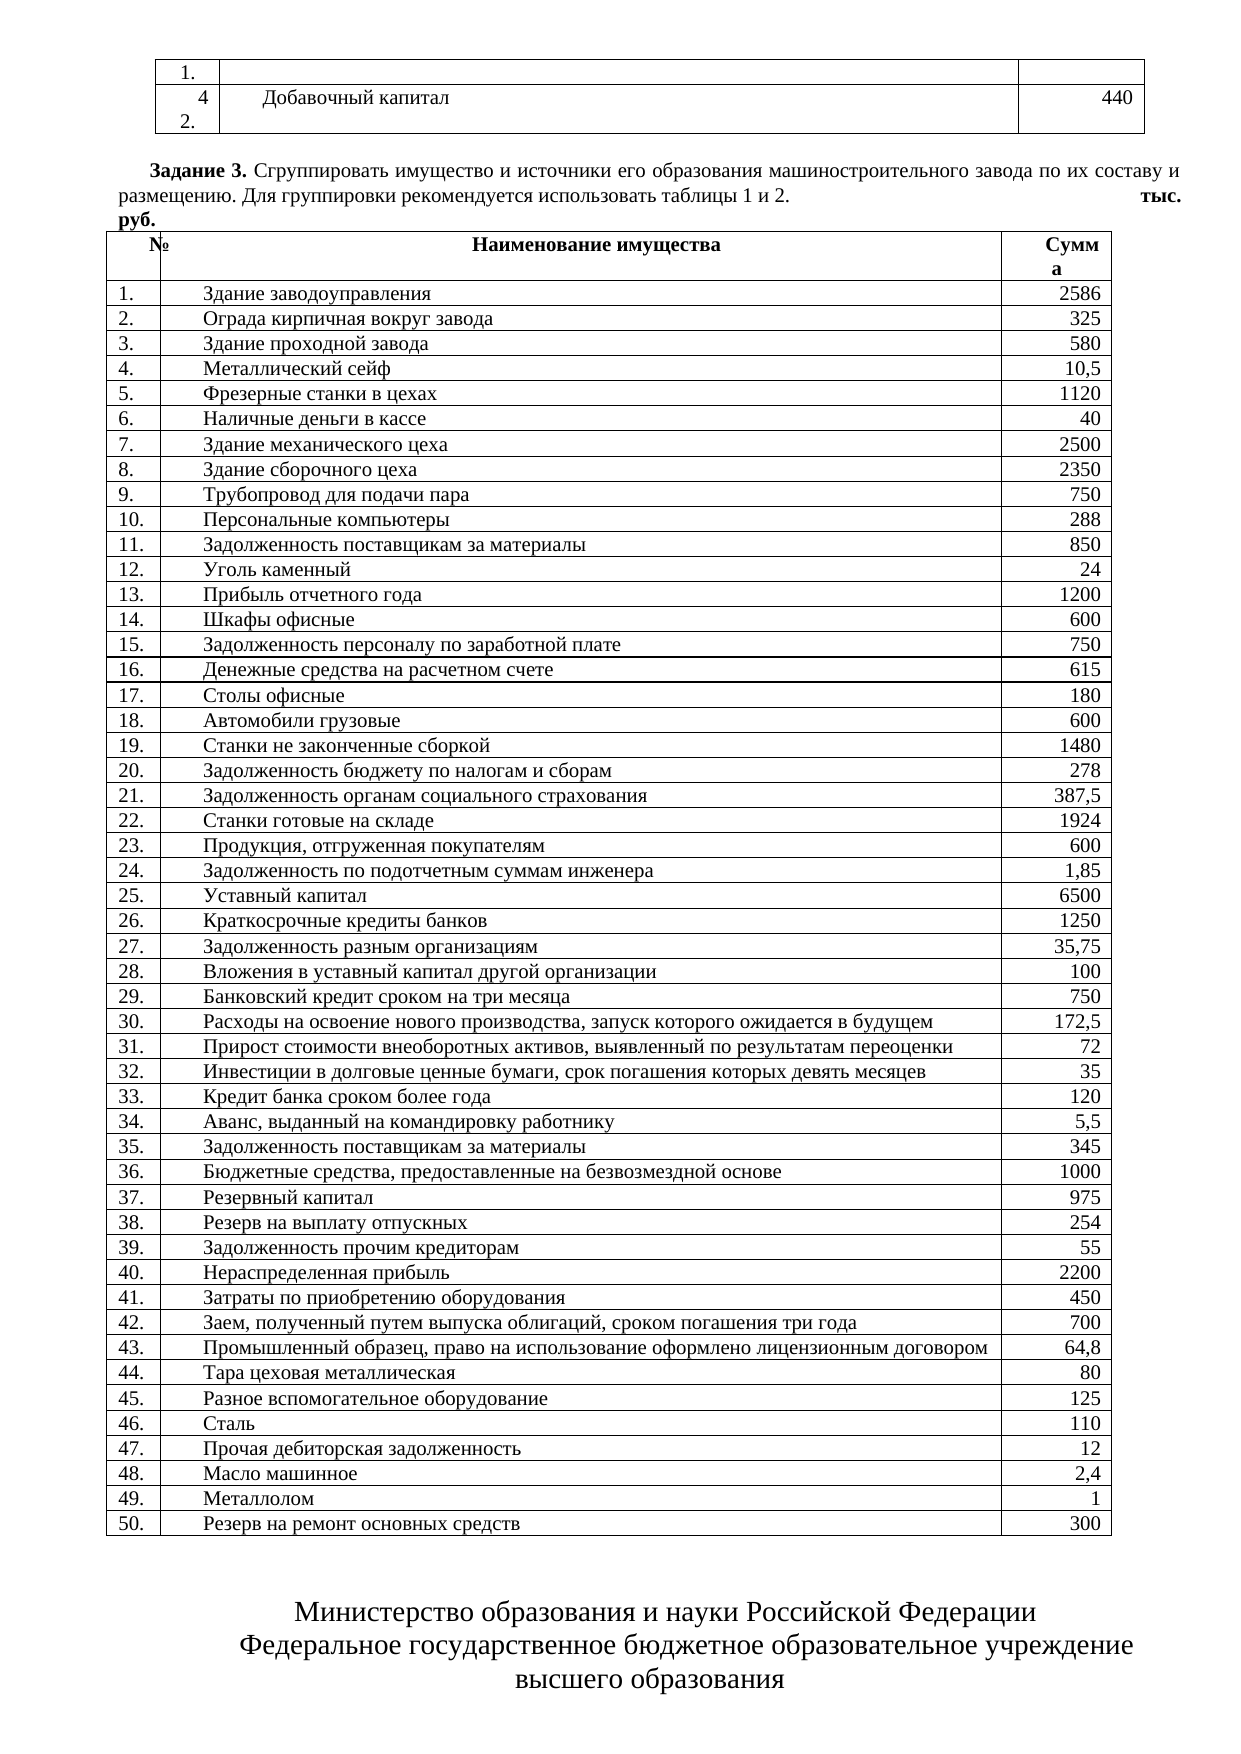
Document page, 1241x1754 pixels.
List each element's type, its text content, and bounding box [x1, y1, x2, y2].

table_cell [107, 1009, 160, 1033]
table_cell [107, 1034, 160, 1058]
table_cell Трубопровод для подачи пара [161, 482, 1001, 506]
table_cell Персональные компьютеры [161, 507, 1001, 531]
table_cell [107, 1160, 160, 1183]
table_cell [107, 281, 160, 305]
table_cell 24 [1002, 557, 1111, 581]
table_cell [107, 708, 160, 732]
table_cell [107, 1185, 160, 1209]
table_cell 42. [156, 85, 219, 133]
table_cell Задолженность бюджету по налогам и сборам [161, 758, 1001, 782]
table_cell 2200 [1002, 1260, 1111, 1284]
table_cell [107, 1210, 160, 1234]
table_cell Инвестиции в долговые ценные бумаги, срок погашения которых девять месяцев [161, 1059, 1001, 1083]
table_cell [107, 331, 160, 355]
table_cell Наличные деньги в кассе [161, 406, 1001, 430]
table_cell 110 [1002, 1411, 1111, 1434]
table_cell 750 [1002, 632, 1111, 656]
table_cell Банковский кредит сроком на три месяца [161, 984, 1001, 1008]
table_cell 750 [1002, 482, 1111, 506]
table_cell Станки готовые на складе [161, 808, 1001, 832]
table_cell Автомобили грузовые [161, 708, 1001, 732]
table_cell Кредит банка сроком более года [161, 1084, 1001, 1108]
table_cell 2500 [1002, 431, 1111, 456]
table_header Сумма [1002, 232, 1111, 280]
table_cell Затраты по приобретению оборудования [161, 1285, 1001, 1309]
table_cell Денежные средства на расчетном счете [161, 658, 1001, 681]
table_cell Резервный капитал [161, 1185, 1001, 1209]
table_cell Фрезерные станки в цехах [161, 381, 1001, 405]
table_cell Задолженность разным организациям [161, 934, 1001, 958]
table_cell [107, 507, 160, 531]
table_cell 1120 [1002, 381, 1111, 405]
table_cell 600 [1002, 833, 1111, 857]
table_header Наименование имущества [161, 232, 1001, 280]
table_cell [107, 431, 160, 456]
table_cell 50 [1019, 60, 1144, 84]
table_cell Расходы на освоение нового производства, запуск которого ожидается в будущем [161, 1009, 1001, 1033]
table_cell 55 [1002, 1235, 1111, 1259]
table_cell 580 [1002, 331, 1111, 355]
table_cell [107, 632, 160, 656]
table_cell [107, 959, 160, 983]
table_cell [107, 457, 160, 481]
table_cell [107, 582, 160, 606]
table_header № [107, 232, 160, 280]
table_cell [107, 406, 160, 430]
table_cell [107, 883, 160, 907]
table_cell [107, 1411, 160, 1434]
table_cell [107, 808, 160, 832]
table_cell Промышленный образец, право на использование оформлено лицензионным договором [161, 1335, 1001, 1359]
table_cell [107, 1385, 160, 1409]
table_cell [107, 356, 160, 380]
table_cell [220, 60, 1018, 84]
table_cell 64,8 [1002, 1335, 1111, 1359]
table_cell Прибыль отчетного года [161, 582, 1001, 606]
table_cell [107, 607, 160, 631]
table_cell [107, 557, 160, 581]
table_cell [107, 1134, 160, 1158]
table_cell 600 [1002, 607, 1111, 631]
table_cell [107, 934, 160, 958]
table_cell 1924 [1002, 808, 1111, 832]
table_cell Разное вспомогательное оборудование [161, 1385, 1001, 1409]
table_cell [107, 909, 160, 932]
table_cell Заем, полученный путем выпуска облигаций, сроком погашения три года [161, 1310, 1001, 1334]
table_cell Здание заводоуправления [161, 281, 1001, 305]
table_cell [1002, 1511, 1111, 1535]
table_cell Задолженность поставщикам за материалы [161, 1134, 1001, 1158]
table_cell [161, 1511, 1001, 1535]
table_cell 100 [1002, 959, 1111, 983]
table_cell 750 [1002, 984, 1111, 1008]
table_cell [107, 833, 160, 857]
table_cell Краткосрочные кредиты банков [161, 909, 1001, 932]
table_cell 172,5 [1002, 1009, 1111, 1033]
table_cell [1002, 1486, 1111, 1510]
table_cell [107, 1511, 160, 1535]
table_cell Сталь [161, 1411, 1001, 1434]
table_cell [107, 1285, 160, 1309]
table_cell [107, 306, 160, 330]
table_cell Станки не законченные сборкой [161, 733, 1001, 757]
table_cell 2,4 [1002, 1461, 1111, 1485]
table_cell Тара цеховая металлическая [161, 1360, 1001, 1384]
text Министерство образования и науки Российской Федерации [118, 1594, 1181, 1627]
table_cell [107, 658, 160, 681]
table_cell [107, 783, 160, 807]
table_cell 2586 [1002, 281, 1111, 305]
table_cell [107, 1360, 160, 1384]
table_cell 1480 [1002, 733, 1111, 757]
table_cell 387,5 [1002, 783, 1111, 807]
table_cell 5,5 [1002, 1109, 1111, 1133]
table_cell Аванс, выданный на командировку работнику [161, 1109, 1001, 1133]
table_cell 35,75 [1002, 934, 1111, 958]
table_cell Здание сборочного цеха [161, 457, 1001, 481]
table_cell 254 [1002, 1210, 1111, 1234]
table_cell 6500 [1002, 883, 1111, 907]
table_cell 325 [1002, 306, 1111, 330]
table_cell 10,5 [1002, 356, 1111, 380]
table_cell 41. [156, 60, 219, 84]
table_cell 125 [1002, 1385, 1111, 1409]
table_cell 80 [1002, 1360, 1111, 1384]
table_cell [107, 1084, 160, 1108]
table_cell Задолженность по подотчетным суммам инженера [161, 858, 1001, 882]
table_cell 40 [1002, 406, 1111, 430]
table_cell Нераспределенная прибыль [161, 1260, 1001, 1284]
table_cell Задолженность персоналу по заработной плате [161, 632, 1001, 656]
table_cell Прочая дебиторская задолженность [161, 1436, 1001, 1460]
table_cell 975 [1002, 1185, 1111, 1209]
table_cell 700 [1002, 1310, 1111, 1334]
table_cell [107, 1235, 160, 1259]
table_cell 440 [1019, 85, 1144, 133]
table_cell [107, 984, 160, 1008]
text Федеральное государственное бюджетное образовательное учреждение высшего образования [118, 1627, 1181, 1694]
table_cell Добавочный капитал [220, 85, 1018, 133]
table_cell 600 [1002, 708, 1111, 732]
table_cell [107, 1109, 160, 1133]
table_cell Прирост стоимости внеоборотных активов, выявленный по результатам переоценки [161, 1034, 1001, 1058]
table_cell Бюджетные средства, предоставленные на безвозмездной основе [161, 1160, 1001, 1183]
table_cell 288 [1002, 507, 1111, 531]
table_cell Задолженность органам социального страхования [161, 783, 1001, 807]
table_cell Уголь каменный [161, 557, 1001, 581]
table_cell [107, 1059, 160, 1083]
table_cell Продукция, отгруженная покупателям [161, 833, 1001, 857]
table_cell Столы офисные [161, 683, 1001, 707]
table_cell Масло машинное [161, 1461, 1001, 1485]
table_cell 2350 [1002, 457, 1111, 481]
table_cell Задолженность поставщикам за материалы [161, 532, 1001, 556]
table_cell Шкафы офисные [161, 607, 1001, 631]
table_cell 180 [1002, 683, 1111, 707]
table_cell 450 [1002, 1285, 1111, 1309]
table_cell [107, 1461, 160, 1485]
table_cell Здание проходной завода [161, 331, 1001, 355]
table_cell 35 [1002, 1059, 1111, 1083]
text Задание 3. Сгруппировать имущество и источники его образования машиностроительного завода по их составу и размещению. Для группировки рекомендуется использовать таблицы 1 и 2. тыс. руб. [118, 158, 1181, 231]
table_cell 72 [1002, 1034, 1111, 1058]
table_cell Вложения в уставный капитал другой организации [161, 959, 1001, 983]
table_cell 345 [1002, 1134, 1111, 1158]
table_cell 12 [1002, 1436, 1111, 1460]
table_cell 278 [1002, 758, 1111, 782]
table_cell 850 [1002, 532, 1111, 556]
table_cell [107, 532, 160, 556]
table_cell Уставный капитал [161, 883, 1001, 907]
table_cell 120 [1002, 1084, 1111, 1108]
table_cell [107, 758, 160, 782]
table_cell 1,85 [1002, 858, 1111, 882]
table_cell Ограда кирпичная вокруг завода [161, 306, 1001, 330]
table_cell [107, 1436, 160, 1460]
table_cell Здание механического цеха [161, 431, 1001, 456]
table_cell 1000 [1002, 1160, 1111, 1183]
table_cell 615 [1002, 658, 1111, 681]
table_cell Задолженность прочим кредиторам [161, 1235, 1001, 1259]
table_cell [107, 1310, 160, 1334]
table_cell Резерв на выплату отпускных [161, 1210, 1001, 1234]
table_cell [107, 482, 160, 506]
table_cell [107, 381, 160, 405]
table_cell [107, 1335, 160, 1359]
table_cell [107, 683, 160, 707]
table_cell Металлолом [161, 1486, 1001, 1510]
table_cell [107, 1486, 160, 1510]
table_cell [107, 733, 160, 757]
table_cell 1250 [1002, 909, 1111, 932]
table_cell 1200 [1002, 582, 1111, 606]
table_cell [107, 1260, 160, 1284]
table_cell Металлический сейф [161, 356, 1001, 380]
table_cell [107, 858, 160, 882]
